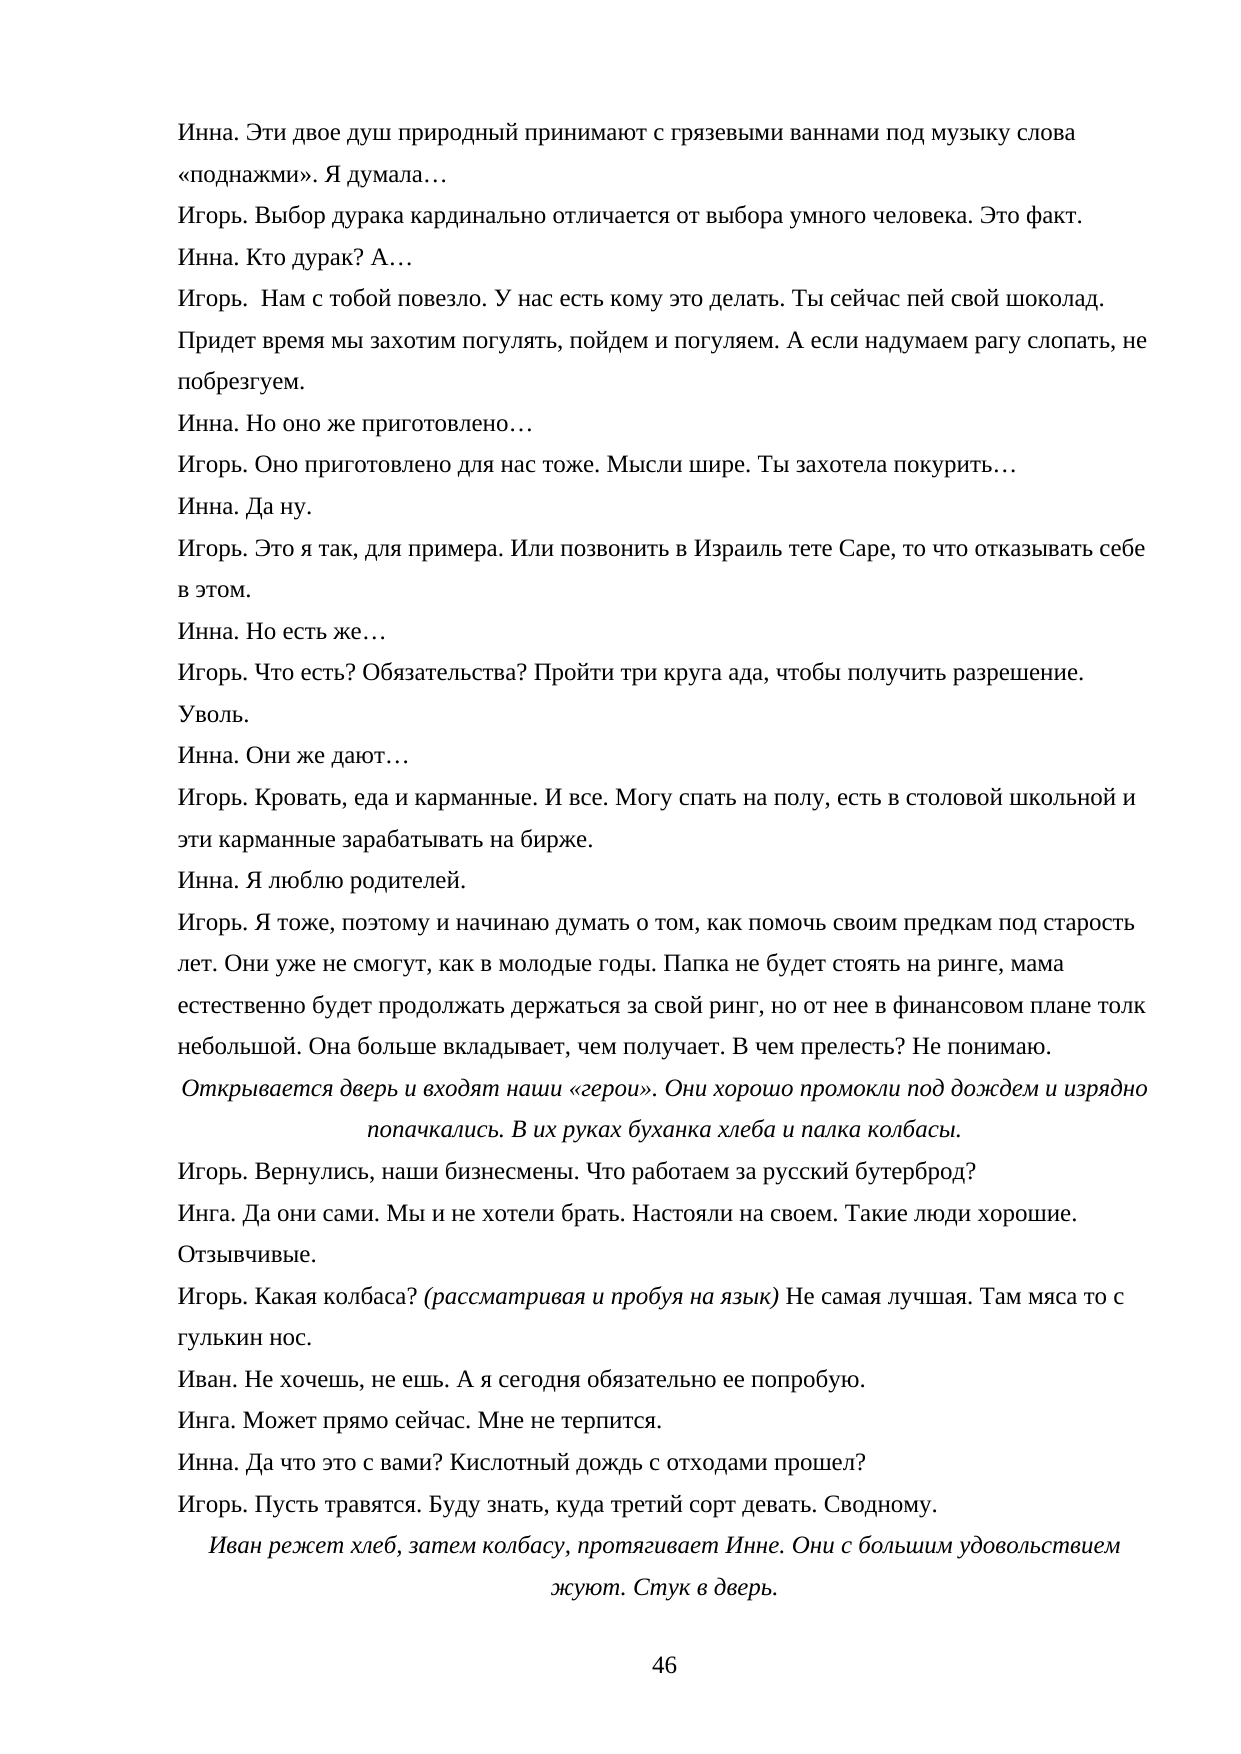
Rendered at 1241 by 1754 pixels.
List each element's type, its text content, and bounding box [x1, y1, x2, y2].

text Игорь. Пусть травятся. Буду знать, куда третий сорт девать. Сводному. [177, 1490, 1152, 1517]
text Инна. Но есть же… [177, 617, 1152, 644]
text Инна. Да ну. [177, 492, 1152, 520]
text Игорь. Нам с тобой повезло. У нас есть кому это делать. Ты сейчас пей свой шоколад. Придет время мы захотим погулять, пойдем и погуляем. А если надумаем рагу слопать, не побрезгуем. [177, 284, 1152, 395]
text Иван режет хлеб, затем колбасу, протягивает Инне. Они с большим удовольствием жуют. Стук в дверь. [177, 1531, 1152, 1601]
text Игорь. Какая колбаса? (рассматривая и пробуя на язык) Не самая лучшая. Там мяса то с гулькин нос. [177, 1282, 1152, 1351]
text Инна. Кто дурак? А… [177, 243, 1152, 271]
text Инна. Они же дают… [177, 742, 1152, 769]
text Инна. Но оно же приготовлено… [177, 409, 1152, 437]
text Иван. Не хочешь, не ешь. А я сегодня обязательно ее попробую. [177, 1365, 1152, 1393]
text Инга. Может прямо сейчас. Мне не терпится. [177, 1407, 1152, 1434]
text Инна. Я люблю родителей. [177, 866, 1152, 894]
text Открывается дверь и входят наши «герои». Они хорошо промокли под дождем и изрядно попачкались. В их руках буханка хлеба и палка колбасы. [177, 1074, 1152, 1143]
text Игорь. Кровать, еда и карманные. И все. Могу спать на полу, есть в столовой школьной и эти карманные зарабатывать на бирже. [177, 783, 1152, 852]
text Игорь. Выбор дурака кардинально отличается от выбора умного человека. Это факт. [177, 201, 1152, 229]
text Инга. Да они сами. Мы и не хотели брать. Настояли на своем. Такие люди хорошие. Отзывчивые. [177, 1199, 1152, 1268]
text Игорь. Это я так, для примера. Или позвонить в Израиль тете Саре, то что отказывать себе в этом. [177, 534, 1152, 603]
text Игорь. Я тоже, поэтому и начинаю думать о том, как помочь своим предкам под старость лет. Они уже не смогут, как в молодые годы. Папка не будет стоять на ринге, мама естественно будет продолжать держаться за свой ринг, но от нее в финансовом плане толк небольшой. Она больше вкладывает, чем получает. В чем прелесть? Не понимаю. [177, 908, 1152, 1060]
text Инна. Эти двое душ природный принимают с грязевыми ваннами под музыку слова «поднажми». Я думала… [177, 118, 1152, 187]
text Игорь. Вернулись, наши бизнесмены. Что работаем за русский бутерброд? [177, 1157, 1152, 1185]
text Инна. Да что это с вами? Кислотный дождь с отходами прошел? [177, 1448, 1152, 1476]
text Игорь. Что есть? Обязательства? Пройти три круга ада, чтобы получить разрешение. Уволь. [177, 658, 1152, 728]
text Игорь. Оно приготовлено для нас тоже. Мысли шире. Ты захотела покурить… [177, 451, 1152, 478]
